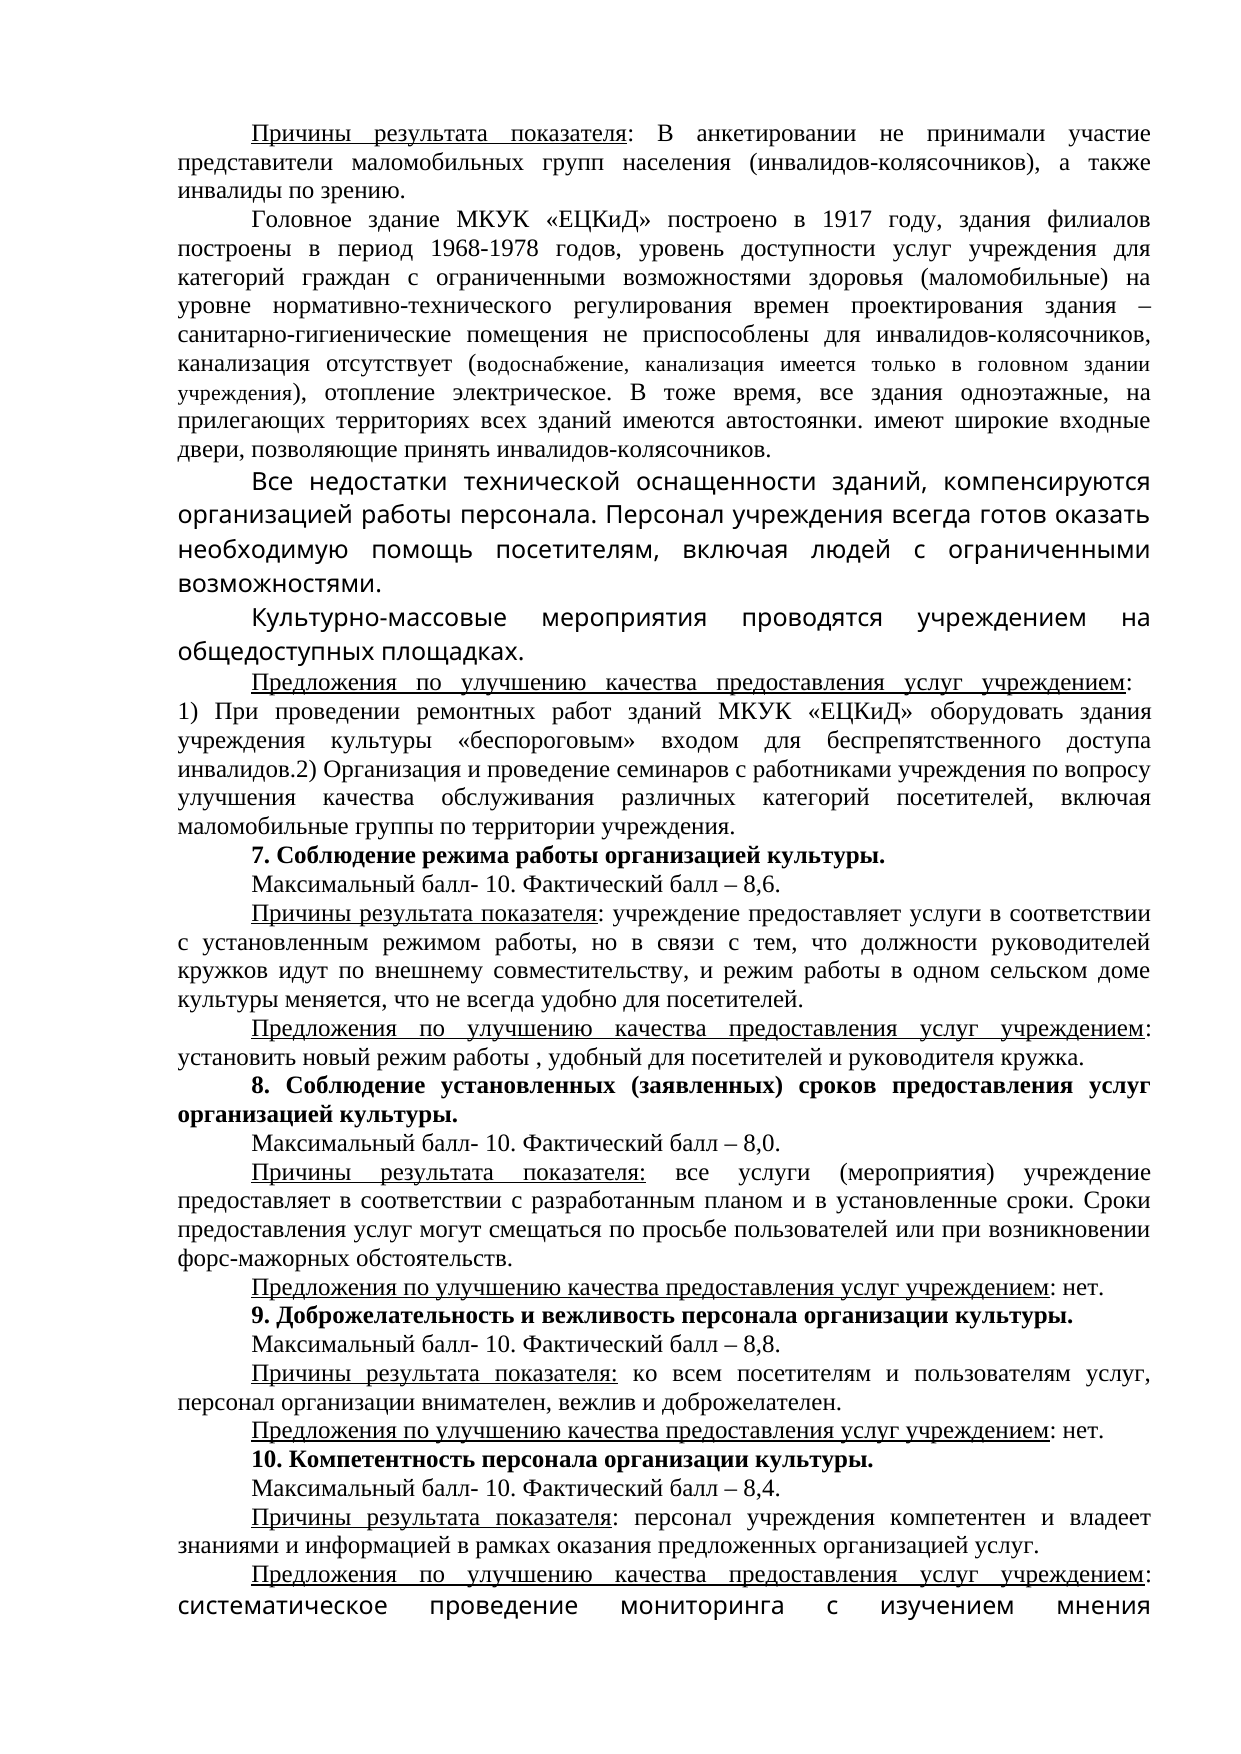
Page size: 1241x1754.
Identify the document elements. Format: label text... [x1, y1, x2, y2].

text 10. Компетентность персонала организации культуры. [177, 1444, 1152, 1473]
text Головное здание МКУК «ЕЦКиД» построено в 1917 году, здания филиалов построены в период 1968-1978 годов, уровень доступности услуг учреждения для категорий граждан с ограниченными возможностями здоровья (маломобильные) на уровне нормативно-технического регулирования времен проектирования здания – санитарно-гигиенические помещения не приспособлены для инвалидов-колясочников, канализация отсутствует (водоснабжение, канализация имеется только в головном здании учреждения), отопление электрическое. В тоже время, все здания одноэтажные, на прилегающих территориях всех зданий имеются автостоянки. имеют широкие входные двери, позволяющие принять инвалидов-колясочников. [177, 204, 1152, 463]
text 9. Доброжелательность и вежливость персонала организации культуры. [177, 1300, 1152, 1329]
text Причины результата показателя: ко всем посетителям и пользователям услуг, персонал организации внимателен, вежлив и доброжелателен. [177, 1358, 1152, 1415]
text Максимальный балл- 10. Фактический балл – 8,0. [177, 1128, 1152, 1157]
text Предложения по улучшению качества предоставления услуг учреждением: установить новый режим работы , удобный для посетителей и руководителя кружка. [177, 1013, 1152, 1070]
text Причины результата показателя: учреждение предоставляет услуги в соответствии с установленным режимом работы, но в связи с тем, что должности руководителей кружков идут по внешнему совместительству, и режим работы в одном сельском доме культуры меняется, что не всегда удобно для посетителей. [177, 898, 1152, 1013]
text Предложения по улучшению качества предоставления услуг учреждением: нет. [177, 1415, 1152, 1444]
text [177, 1559, 1152, 1622]
text Причины результата показателя: все услуги (мероприятия) учреждение предоставляет в соответствии с разработанным планом и в установленные сроки. Сроки предоставления услуг могут смещаться по просьбе пользователей или при возникновении форс-мажорных обстоятельств. [177, 1157, 1152, 1272]
text Причины результата показателя: персонал учреждения компетентен и владеет знаниями и информацией в рамках оказания предложенных организацией услуг. [177, 1502, 1152, 1559]
text 7. Соблюдение режима работы организацией культуры. [177, 840, 1152, 869]
text Причины результата показателя: В анкетировании не принимали участие представители маломобильных групп населения (инвалидов-колясочников), а также инвалиды по зрению. [177, 118, 1152, 204]
text Максимальный балл- 10. Фактический балл – 8,4. [177, 1473, 1152, 1502]
text Культурно-массовые мероприятия проводятся учреждением на общедоступных площадках. [177, 599, 1152, 667]
text Предложения по улучшению качества предоставления услуг учреждением: 1) При проведении ремонтных работ зданий МКУК «ЕЦКиД» оборудовать здания учреждения культуры «беспороговым» входом для беспрепятственного доступа инвалидов.2) Организация и проведение семинаров с работниками учреждения по вопросу улучшения качества обслуживания различных категорий посетителей, включая маломобильные группы по территории учреждения. [177, 667, 1152, 840]
text Все недостатки технической оснащенности зданий, компенсируются организацией работы персонала. Персонал учреждения всегда готов оказать необходимую помощь посетителям, включая людей с ограниченными возможностями. [177, 463, 1152, 599]
text Максимальный балл- 10. Фактический балл – 8,6. [177, 869, 1152, 898]
text Предложения по улучшению качества предоставления услуг учреждением: нет. [177, 1272, 1152, 1300]
text 8. Соблюдение установленных (заявленных) сроков предоставления услуг организацией культуры. [177, 1070, 1152, 1128]
text Максимальный балл- 10. Фактический балл – 8,8. [177, 1329, 1152, 1358]
